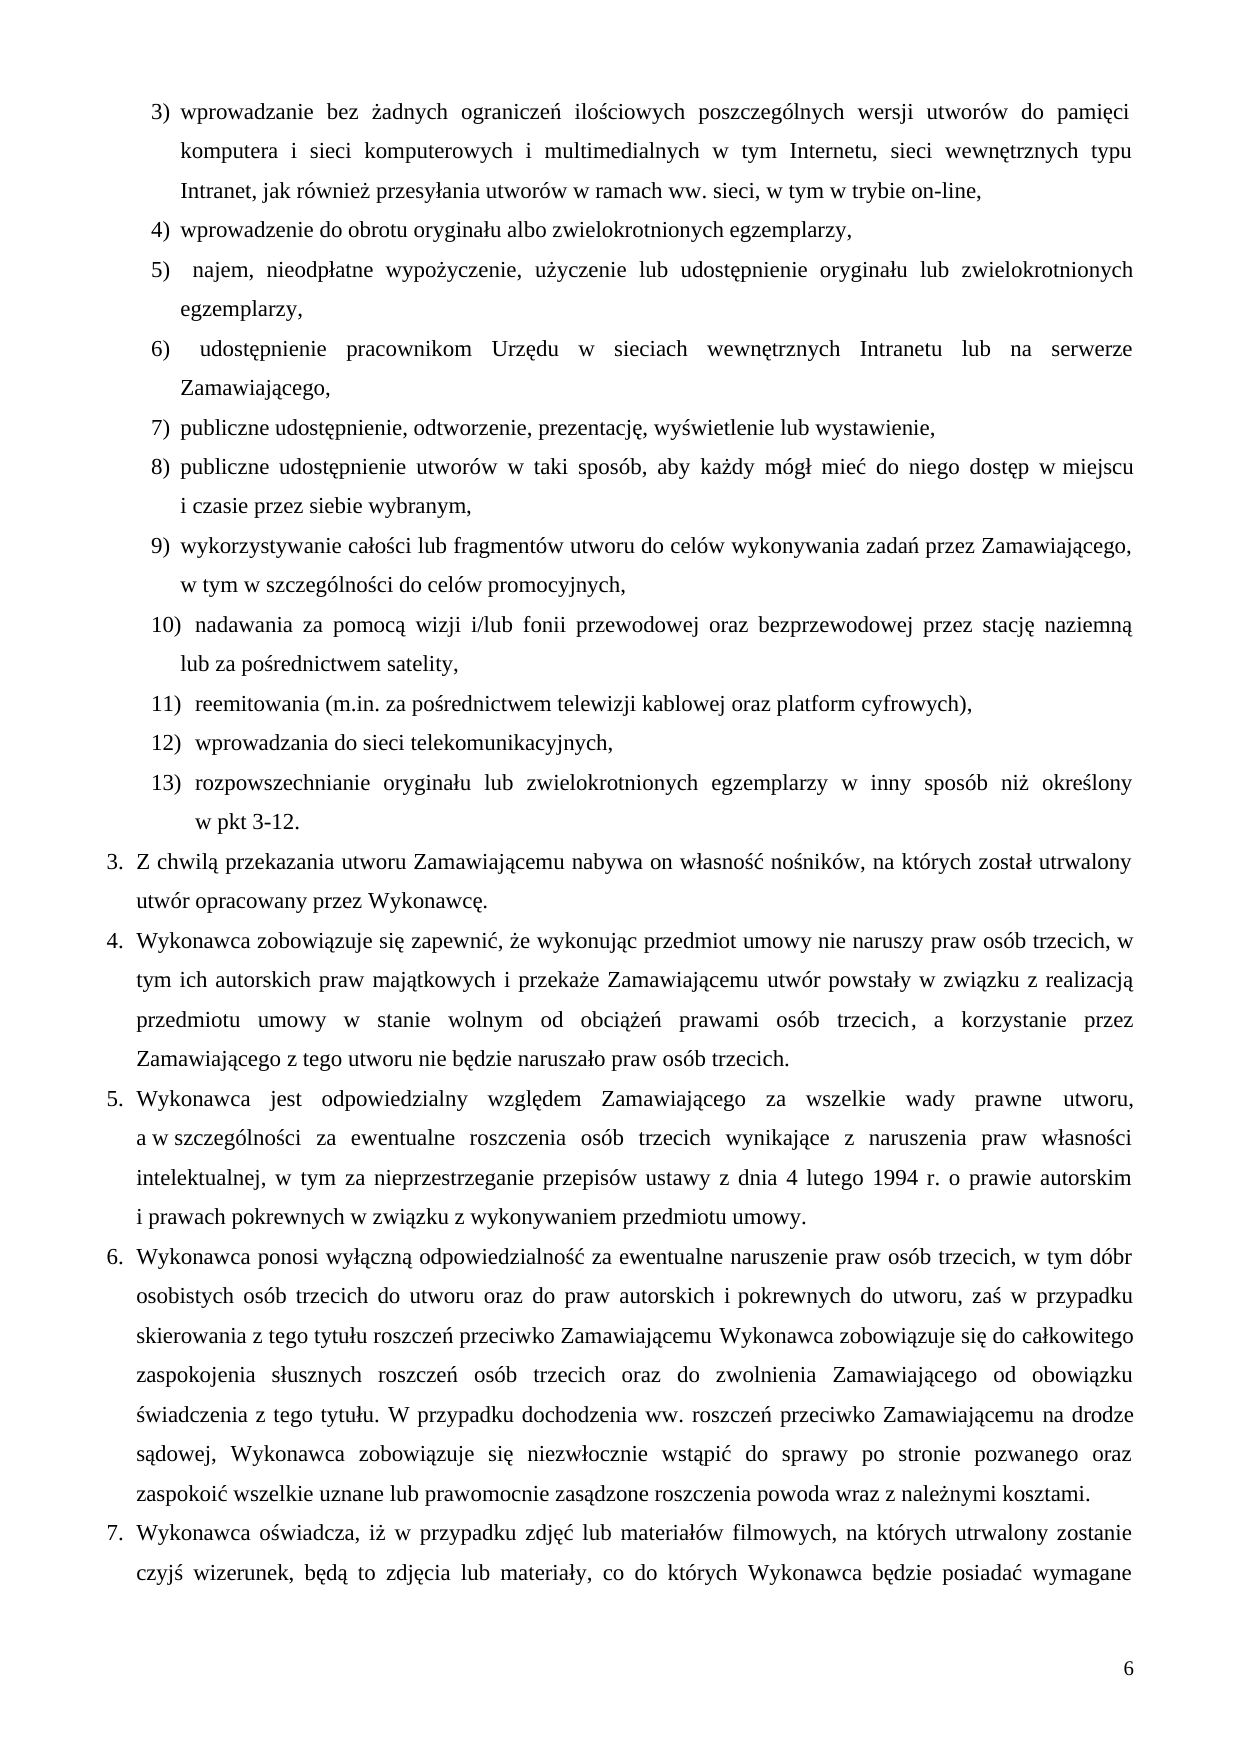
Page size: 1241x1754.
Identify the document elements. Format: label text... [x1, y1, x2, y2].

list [106, 1519, 1134, 1585]
list publiczne udostępnienie utworów w taki sposób, aby każdy mógł mieć do niego dostęp w miejscu i czasie przez siebie wybranym, [151, 453, 1134, 519]
list nadawania za pomocą wizji i/lub fonii przewodowej oraz bezprzewodowej przez stację naziemną lub za pośrednictwem satelity, [151, 611, 1134, 677]
list publiczne udostępnienie, odtworzenie, prezentację, wyświetlenie lub wystawienie, [151, 414, 1134, 440]
list wprowadzania do sieci telekomunikacyjnych, [151, 729, 1134, 756]
list rozpowszechnianie oryginału lub zwielokrotnionych egzemplarzy w inny sposób niż określony w pkt 3-12. [151, 769, 1134, 835]
list Wykonawca ponosi wyłączną odpowiedzialność za ewentualne naruszenie praw osób trzecich, w tym dóbr osobistych osób trzecich do utworu oraz do praw autorskich i pokrewnych do utworu, zaś w przypadku skierowania z tego tytułu roszczeń przeciwko Zamawiającemu Wykonawca zobowiązuje się do całkowitego zaspokojenia słusznych roszczeń osób trzecich oraz do zwolnienia Zamawiającego od obowiązku świadczenia z tego tytułu. W przypadku dochodzenia ww. roszczeń przeciwko Zamawiającemu na drodze sądowej, Wykonawca zobowiązuje się niezwłocznie wstąpić do sprawy po stronie pozwanego oraz zaspokoić wszelkie uznane lub prawomocnie zasądzone roszczenia powoda wraz z należnymi kosztami. [106, 1243, 1134, 1506]
list Z chwilą przekazania utworu Zamawiającemu nabywa on własność nośników, na których został utrwalony utwór opracowany przez Wykonawcę. [106, 848, 1134, 914]
list wprowadzenie do obrotu oryginału albo zwielokrotnionych egzemplarzy, [151, 216, 1134, 243]
list reemitowania (m.in. za pośrednictwem telewizji kablowej oraz platform cyfrowych), [151, 690, 1134, 716]
list wprowadzanie bez żadnych ograniczeń ilościowych poszczególnych wersji utworów do pamięci komputera i sieci komputerowych i multimedialnych w tym Internetu, sieci wewnętrznych typu Intranet, jak również przesyłania utworów w ramach ww. sieci, w tym w trybie on-line, [151, 98, 1134, 203]
list najem, nieodpłatne wypożyczenie, użyczenie lub udostępnienie oryginału lub zwielokrotnionych egzemplarzy, [151, 256, 1134, 322]
list udostępnienie pracownikom Urzędu w sieciach wewnętrznych Intranetu lub na serwerze Zamawiającego, [151, 335, 1134, 401]
list wykorzystywanie całości lub fragmentów utworu do celów wykonywania zadań przez Zamawiającego, w tym w szczególności do celów promocyjnych, [151, 532, 1134, 598]
list Wykonawca zobowiązuje się zapewnić, że wykonując przedmiot umowy nie naruszy praw osób trzecich, w tym ich autorskich praw majątkowych i przekaże Zamawiającemu utwór powstały w związku z realizacją przedmiotu umowy w stanie wolnym od obciążeń prawami osób trzecich, a korzystanie przez Zamawiającego z tego utworu nie będzie naruszało praw osób trzecich. [106, 927, 1134, 1072]
list Wykonawca jest odpowiedzialny względem Zamawiającego za wszelkie wady prawne utworu, a w szczególności za ewentualne roszczenia osób trzecich wynikające z naruszenia praw własności intelektualnej, w tym za nieprzestrzeganie przepisów ustawy z dnia 4 lutego 1994 r. o prawie autorskim i prawach pokrewnych w związku z wykonywaniem przedmiotu umowy. [106, 1085, 1134, 1229]
